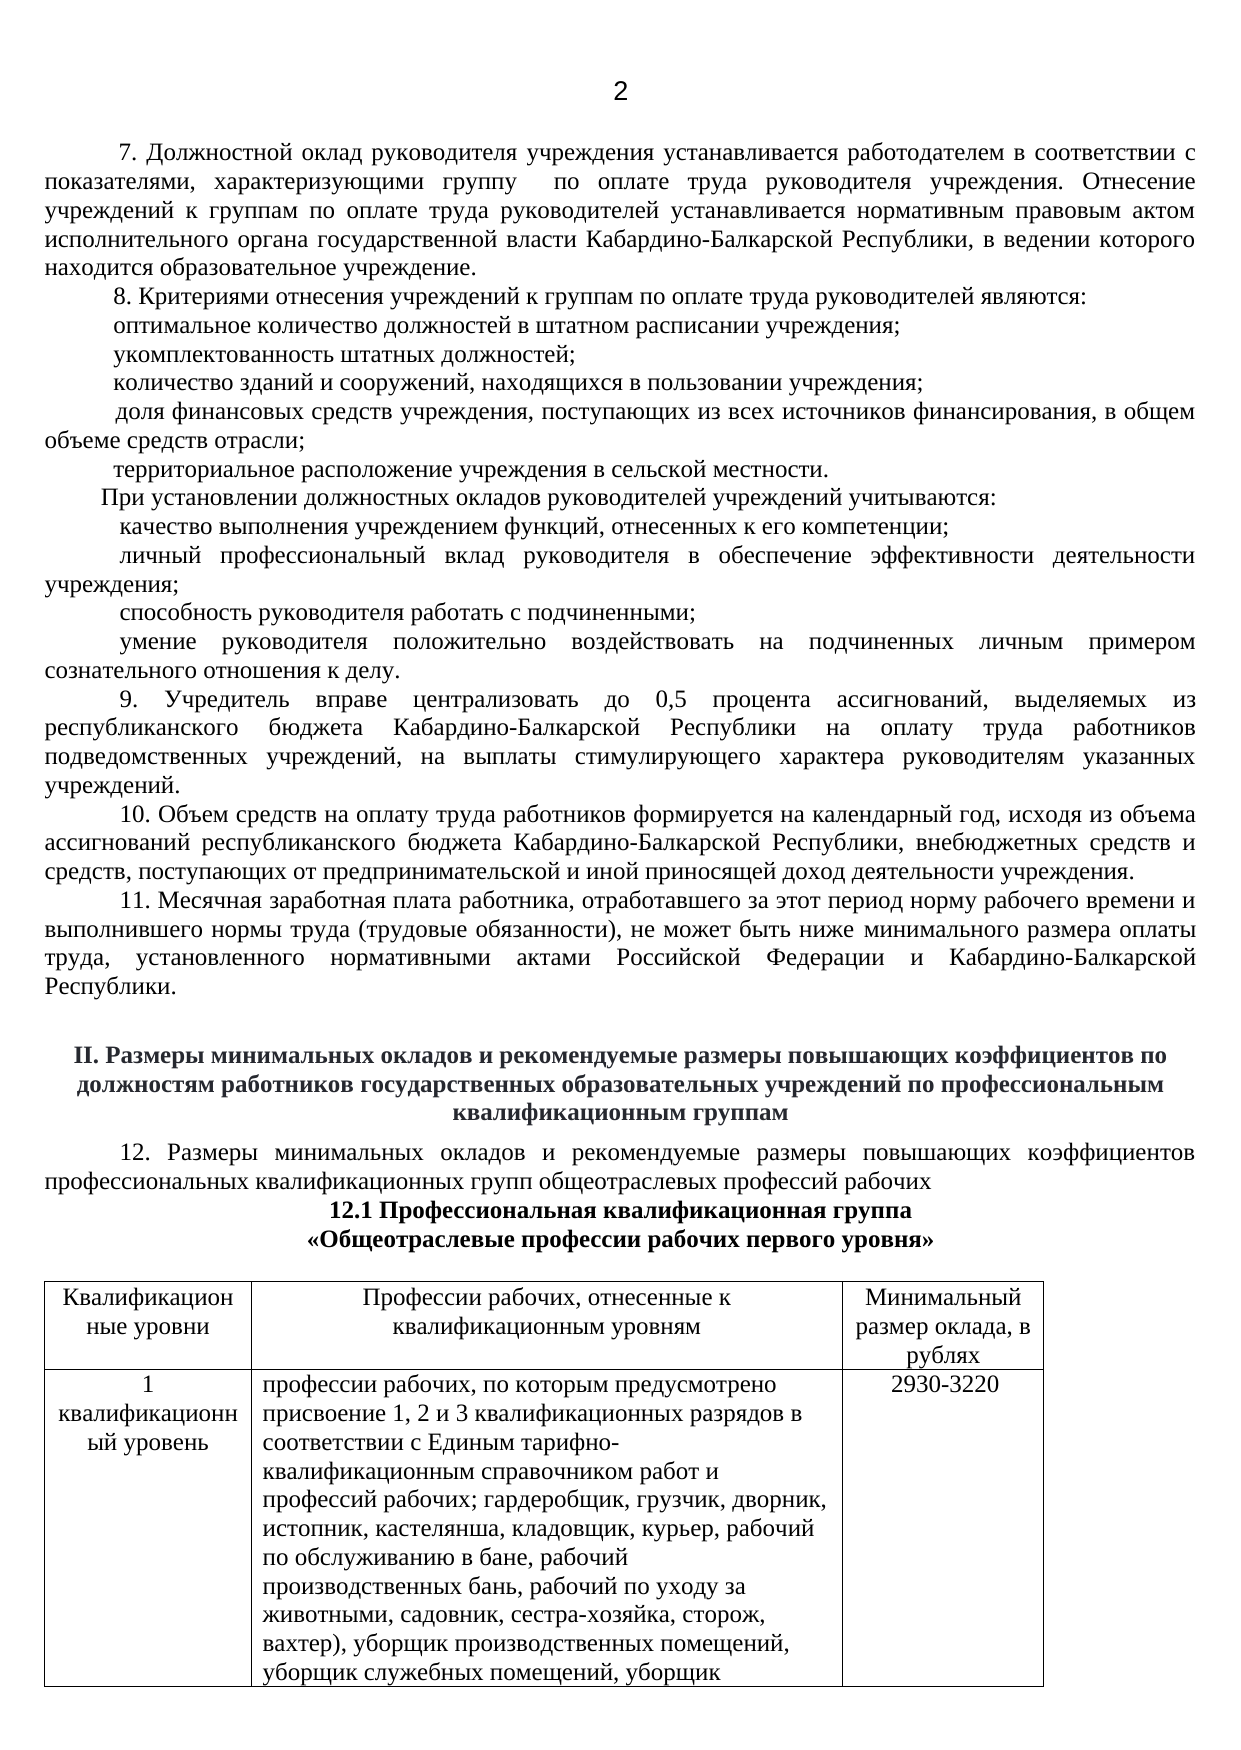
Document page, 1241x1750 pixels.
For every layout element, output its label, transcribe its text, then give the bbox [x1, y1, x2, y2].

text При установлении должностных окладов руководителей учреждений учитываются: [44, 482, 1197, 511]
text 12. Размеры минимальных окладов и рекомендуемые размеры повышающих коэффициентов профессиональных квалификационных групп общеотраслевых профессий рабочих [44, 1137, 1197, 1195]
text качество выполнения учреждением функций, отнесенных к его компетенции; [44, 511, 1197, 540]
text способность руководителя работать с подчиненными; [44, 597, 1197, 626]
table_header Профессии рабочих, отнесенные к квалификационным уровням [252, 1282, 842, 1368]
text 9. Учредитель вправе централизовать до 0,5 процента ассигнований, выделяемых из республиканского бюджета Кабардино-Балкарской Республики на оплату труда работников подведомственных учреждений, на выплаты стимулирующего характера руководителям указанных учреждений. [44, 684, 1197, 799]
table_cell 2930-3220 [843, 1370, 1043, 1686]
text оптимальное количество должностей в штатном расписании учреждения; [44, 310, 1197, 339]
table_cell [252, 1370, 842, 1686]
subtitle II. Размеры минимальных окладов и рекомендуемые размеры повышающих коэффициентов по должностям работников государственных образовательных учреждений по профессиональным квалификационным группам [44, 1040, 1197, 1126]
text 8. Критериями отнесения учреждений к группам по оплате труда руководителей являются: [44, 281, 1197, 310]
text 10. Объем средств на оплату труда работников формируется на календарный год, исходя из объема ассигнований республиканского бюджета Кабардино-Балкарской Республики, внебюджетных средств и средств, поступающих от предпринимательской и иной приносящей доход деятельности учреждения. [44, 799, 1197, 885]
table_header Минимальный размер оклада, в рублях [843, 1282, 1043, 1368]
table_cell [45, 1370, 251, 1686]
text личный профессиональный вклад руководителя в обеспечение эффективности деятельности учреждения; [44, 540, 1197, 597]
text укомплектованность штатных должностей; [44, 339, 1197, 367]
text 12.1 Профессиональная квалификационная группа [44, 1195, 1197, 1224]
text 7. Должностной оклад руководителя учреждения устанавливается работодателем в соответствии с показателями, характеризующими группу по оплате труда руководителя учреждения. Отнесение учреждений к группам по оплате труда руководителей устанавливается нормативным правовым актом исполнительного органа государственной власти Кабардино-Балкарской Республики, в ведении которого находится образовательное учреждение. [44, 137, 1197, 281]
text количество зданий и сооружений, находящихся в пользовании учреждения; [44, 367, 1197, 396]
text территориальное расположение учреждения в сельской местности. [44, 454, 1197, 482]
text 11. Месячная заработная плата работника, отработавшего за этот период норму рабочего времени и выполнившего нормы труда (трудовые обязанности), не может быть ниже минимального размера оплаты труда, установленного нормативными актами Российской Федерации и Кабардино-Балкарской Республики. [44, 885, 1197, 1000]
text «Общеотраслевые профессии рабочих первого уровня» [44, 1224, 1197, 1252]
table_header Квалификационные уровни [45, 1282, 251, 1368]
text доля финансовых средств учреждения, поступающих из всех источников финансирования, в общем объеме средств отрасли; [44, 396, 1197, 454]
text умение руководителя положительно воздействовать на подчиненных личным примером сознательного отношения к делу. [44, 626, 1197, 684]
